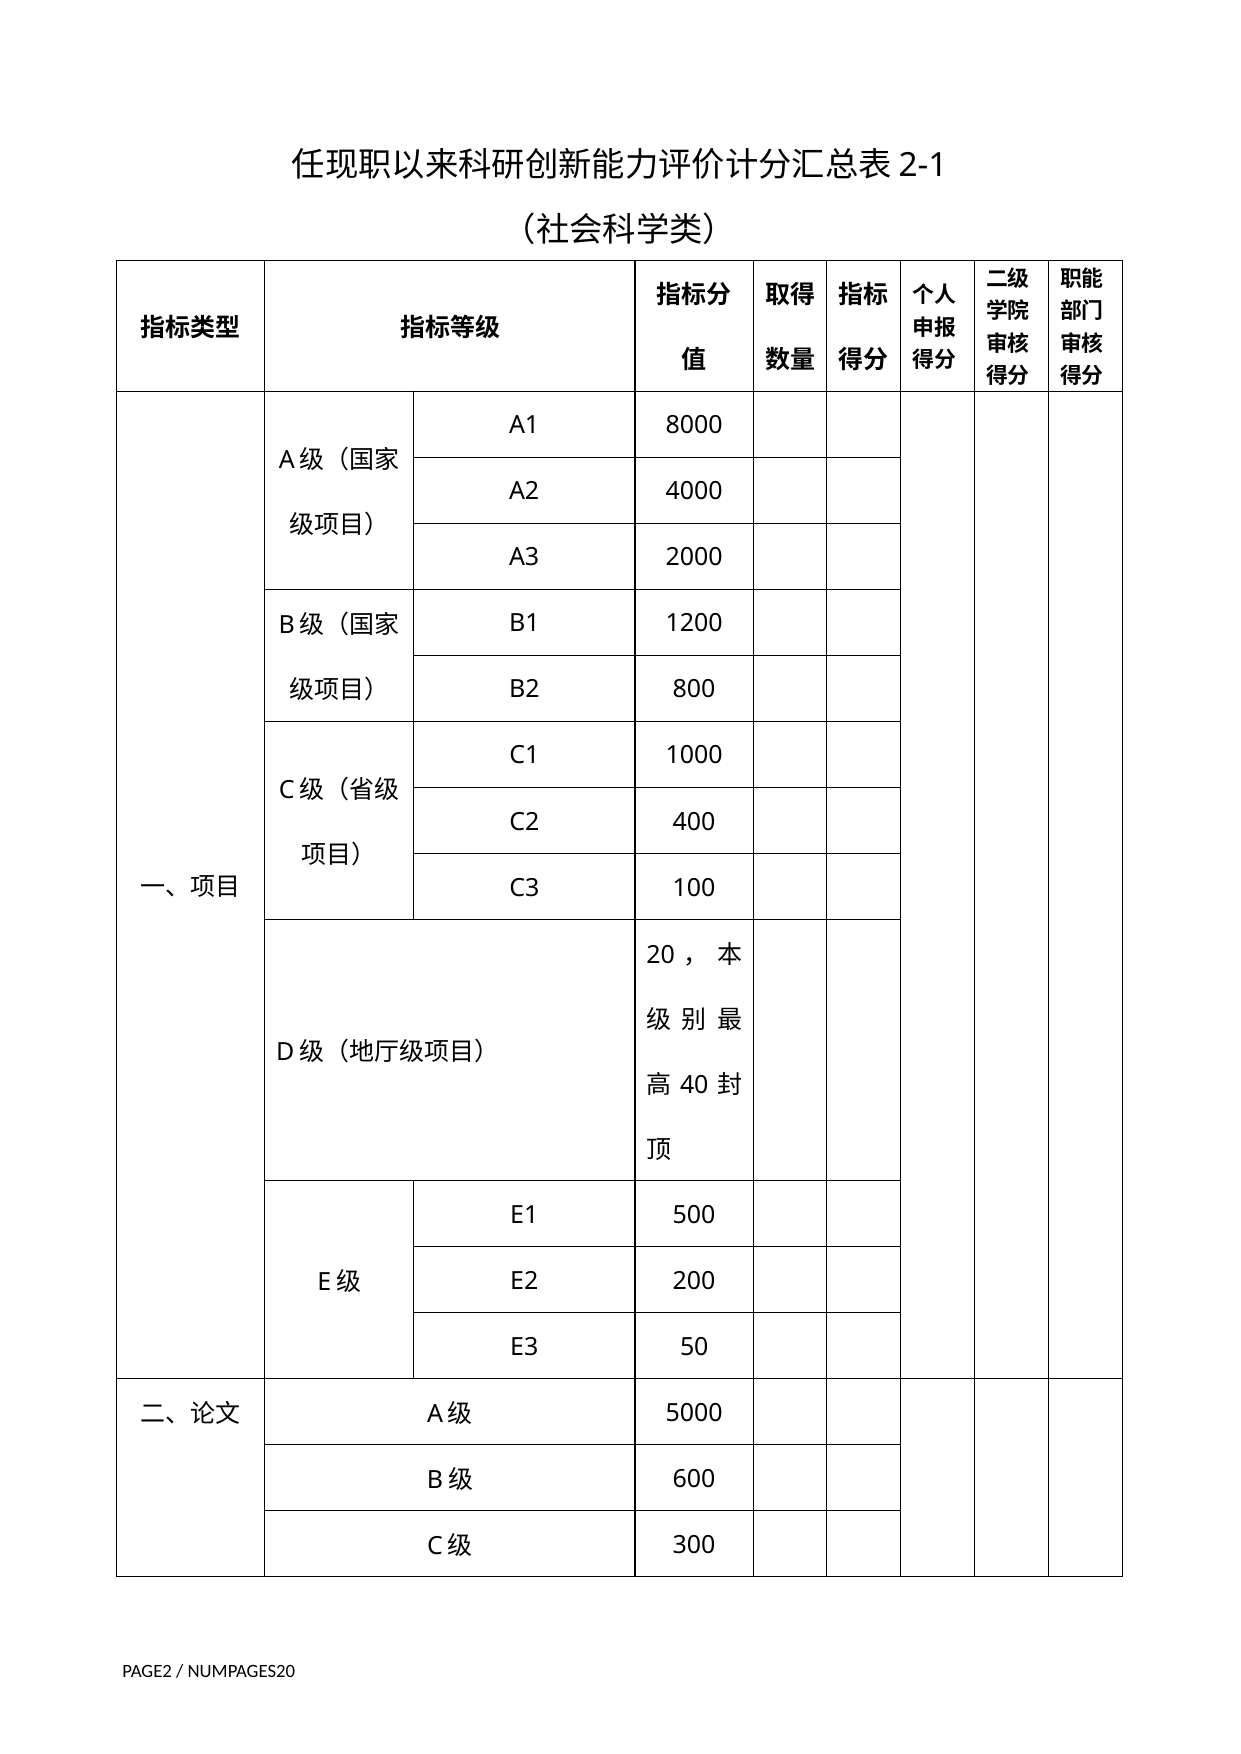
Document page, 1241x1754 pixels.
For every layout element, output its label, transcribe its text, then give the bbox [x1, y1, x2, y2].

table_cell [827, 392, 900, 457]
table_cell 指标分值 [636, 261, 753, 391]
table_cell [754, 1511, 826, 1576]
table_cell A1 [414, 392, 634, 457]
table_cell [827, 854, 900, 919]
table_cell [827, 590, 900, 655]
table_cell 二级学院审核得分 [975, 261, 1048, 391]
table_cell [754, 590, 826, 655]
table_cell 指标等级 [265, 261, 634, 391]
table_cell [975, 1379, 1048, 1576]
table_cell 5000 [636, 1379, 753, 1444]
table_cell 个人申报得分 [901, 261, 974, 391]
table_cell [827, 524, 900, 589]
table_cell C2 [414, 788, 634, 853]
table_cell [901, 1379, 974, 1576]
table_cell [827, 1445, 900, 1510]
table_cell 取得数量 [754, 261, 826, 391]
table_cell [754, 722, 826, 787]
table_cell A2 [414, 458, 634, 523]
table_cell 300 [636, 1511, 753, 1576]
table_cell [827, 1511, 900, 1576]
table_cell 2000 [636, 524, 753, 589]
table_cell C级 [265, 1511, 634, 1576]
table_cell [754, 854, 826, 919]
table_cell 50 [636, 1313, 753, 1378]
table_header 任现职以来科研创新能力评价计分汇总表2-1 （社会科学类） [117, 130, 1122, 259]
table_cell [1049, 1379, 1122, 1576]
table_cell [754, 392, 826, 457]
table_cell C级（省级项目） [265, 722, 413, 919]
table_cell E级 [265, 1181, 413, 1378]
table_cell [827, 920, 900, 1180]
table_cell 4000 [636, 458, 753, 523]
table_cell 二、论文 [117, 1379, 264, 1576]
table_cell 200 [636, 1247, 753, 1312]
table_cell [754, 1313, 826, 1378]
table_cell B1 [414, 590, 634, 655]
table_cell 8000 [636, 392, 753, 457]
table_cell 20，本级别最高40封顶 [636, 920, 753, 1180]
table_cell [827, 722, 900, 787]
table_cell [754, 458, 826, 523]
table_cell [827, 1379, 900, 1444]
table_cell [827, 1313, 900, 1378]
table_cell [754, 788, 826, 853]
table_cell [827, 1181, 900, 1246]
table_cell 指标得分 [827, 261, 900, 391]
table_cell 400 [636, 788, 753, 853]
table_cell [901, 392, 974, 1378]
table_cell 一、项目 [117, 392, 264, 1378]
table_cell 800 [636, 656, 753, 721]
table_cell 1000 [636, 722, 753, 787]
table_cell A级 [265, 1379, 634, 1444]
table_cell 600 [636, 1445, 753, 1510]
table_cell [827, 656, 900, 721]
table_cell A级（国家级项目） [265, 392, 413, 589]
table_cell [754, 1445, 826, 1510]
table_cell D级（地厅级项目） [265, 920, 634, 1180]
table_cell [754, 524, 826, 589]
table_cell [1049, 392, 1122, 1378]
table_cell E2 [414, 1247, 634, 1312]
table_cell [827, 1247, 900, 1312]
table_cell A3 [414, 524, 634, 589]
table_cell [754, 656, 826, 721]
table_cell E3 [414, 1313, 634, 1378]
table_cell [827, 788, 900, 853]
table_cell B级（国家级项目） [265, 590, 413, 721]
table_cell [754, 1181, 826, 1246]
table_cell B级 [265, 1445, 634, 1510]
table_cell 100 [636, 854, 753, 919]
table_cell C1 [414, 722, 634, 787]
table_cell [754, 1247, 826, 1312]
table_cell [754, 920, 826, 1180]
table_cell [827, 458, 900, 523]
table_cell E1 [414, 1181, 634, 1246]
table_cell 职能部门审核得分 [1049, 261, 1122, 391]
table_cell 500 [636, 1181, 753, 1246]
table_cell 1200 [636, 590, 753, 655]
table_cell [754, 1379, 826, 1444]
table_cell 指标类型 [117, 261, 264, 391]
table_cell B2 [414, 656, 634, 721]
table_cell C3 [414, 854, 634, 919]
table_cell [975, 392, 1048, 1378]
